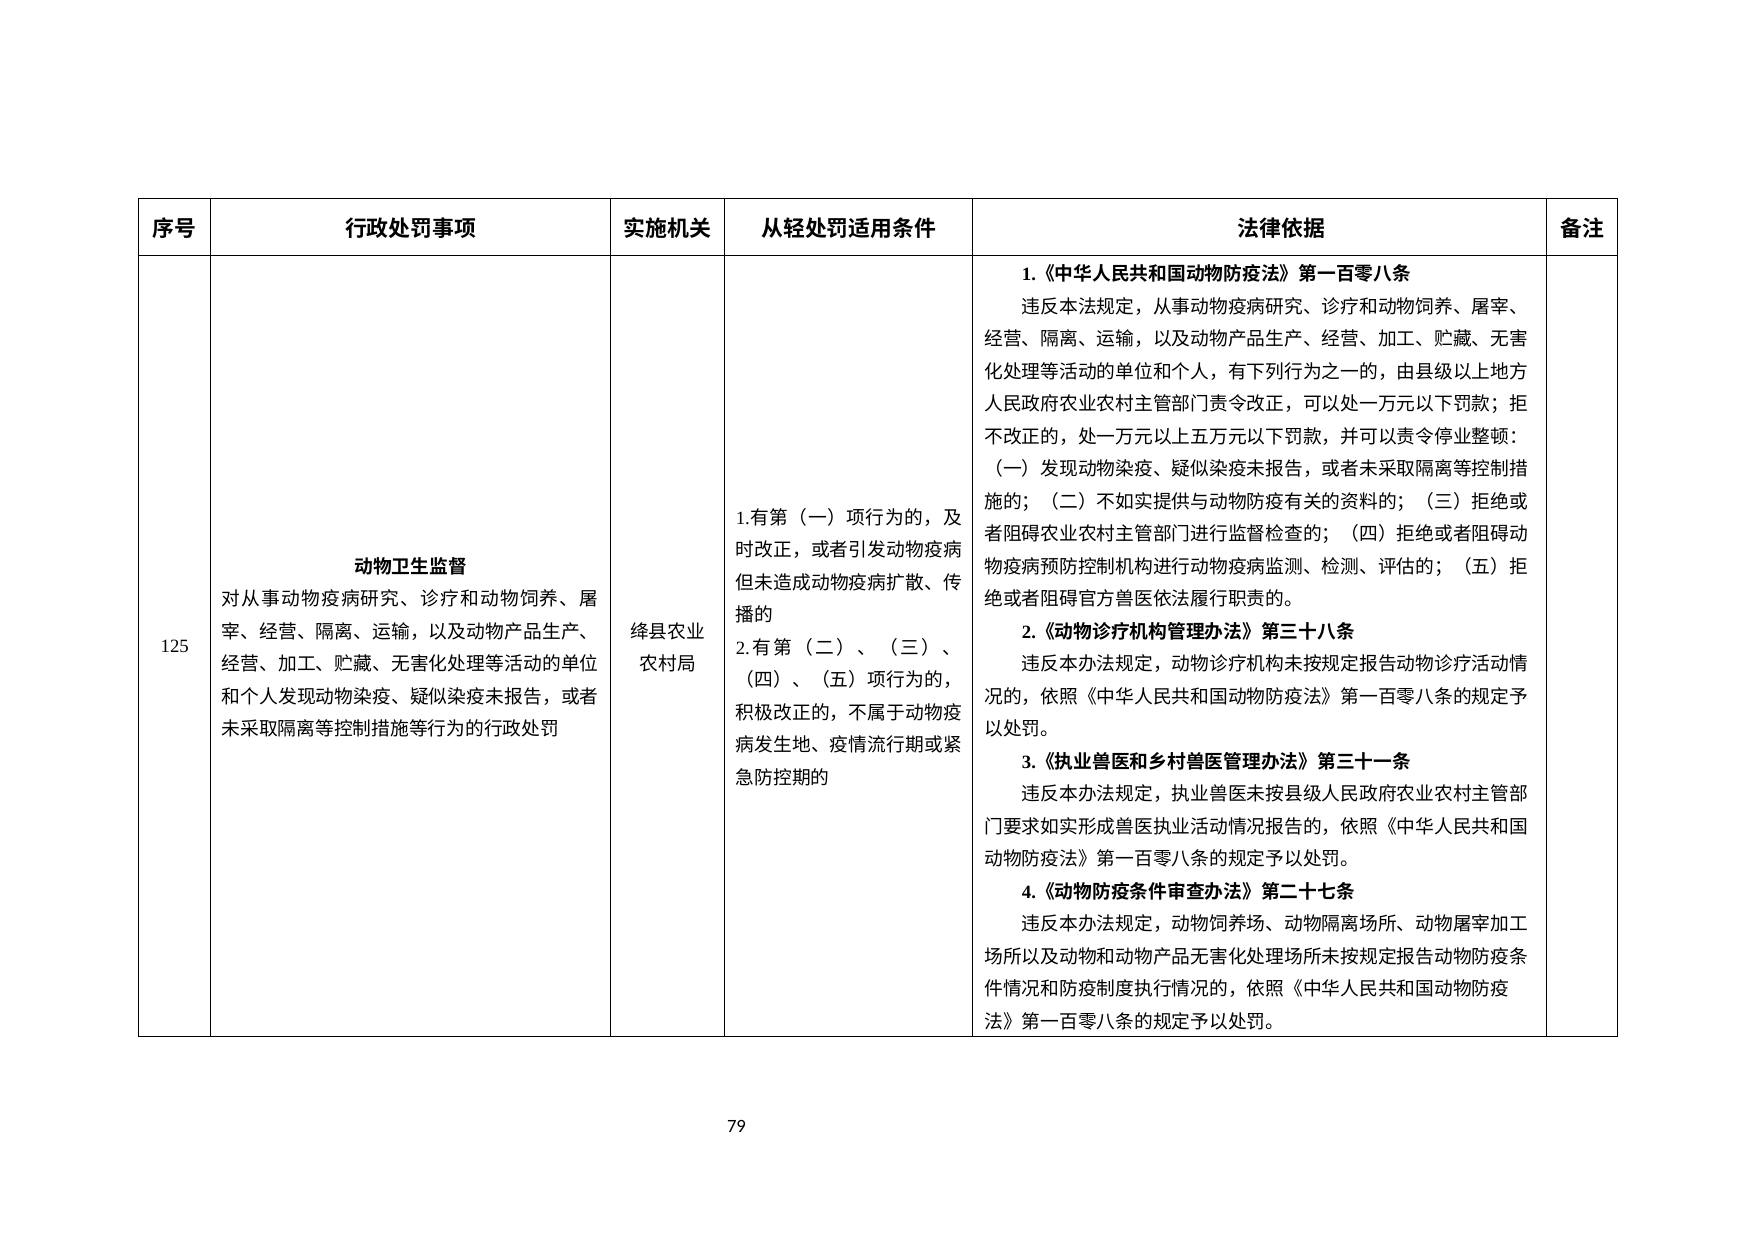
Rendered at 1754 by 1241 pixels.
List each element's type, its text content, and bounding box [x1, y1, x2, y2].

table_cell 1.有第（一）项行为的，及时改正，或者引发动物疫病但未造成动物疫病扩散、传播的 2.有第（二）、（三）、（四）、（五）项行为的，积极改正的，不属于动物疫病发生地、疫情流行期或紧急防控期的 [725, 256, 972, 1036]
table_header 实施机关 [611, 199, 724, 255]
table_cell 125 [139, 256, 210, 1036]
table_header 行政处罚事项 [211, 199, 610, 255]
table_header 从轻处罚适用条件 [725, 199, 972, 255]
table_cell [1547, 256, 1617, 1036]
table_cell 1.《中华人民共和国动物防疫法》第一百零八条 违反本法规定，从事动物疫病研究、诊疗和动物饲养、屠宰、经营、隔离、运输，以及动物产品生产、经营、加工、贮藏、无害化处理等活动的单位和个人，有下列行为之一的，由县级以上地方人民政府农业农村主管部门责令改正，可以处一万元以下罚款；拒不改正的，处一万元以上五万元以下罚款，并可以责令停业整顿：（一）发现动物染疫、疑似染疫未报告，或者未采取隔离等控制措施的；（二）不如实提供与动物防疫有关的资料的；（三）拒绝或者阻碍农业农村主管部门进行监督检查的；（四）拒绝或者阻碍动物疫病预防控制机构进行动物疫病监测、检测、评估的；（五）拒绝或者阻碍官方兽医依法履行职责的。 2.《动物诊疗机构管理办法》第三十八条 违反本办法规定，动物诊疗机构未按规定报告动物诊疗活动情况的，依照《中华人民共和国动物防疫法》第一百零八条的规定予以处罚。 3.《执业兽医和乡村兽医管理办法》第三十一条 违反本办法规定，执业兽医未按县级人民政府农业农村主管部门要求如实形成兽医执业活动情况报告的，依照《中华人民共和国动物防疫法》第一百零八条的规定予以处罚。 4.《动物防疫条件审查办法》第二十七条 违反本办法规定，动物饲养场、动物隔离场所、动物屠宰加工场所以及动物和动物产品无害化处理场所未按规定报告动物防疫条件情况和防疫制度执行情况的，依照《中华人民共和国动物防疫法》第一百零八条的规定予以处罚。 [973, 256, 1546, 1036]
table_cell 绛县农业 农村局 [611, 256, 724, 1036]
table_header 法律依据 [973, 199, 1546, 255]
table_header 备注 [1547, 199, 1617, 255]
table_cell 动物卫生监督 对从事动物疫病研究、诊疗和动物饲养、屠宰、经营、隔离、运输，以及动物产品生产、经营、加工、贮藏、无害化处理等活动的单位和个人发现动物染疫、疑似染疫未报告，或者未采取隔离等控制措施等行为的行政处罚 [211, 256, 610, 1036]
table_header 序号 [139, 199, 210, 255]
